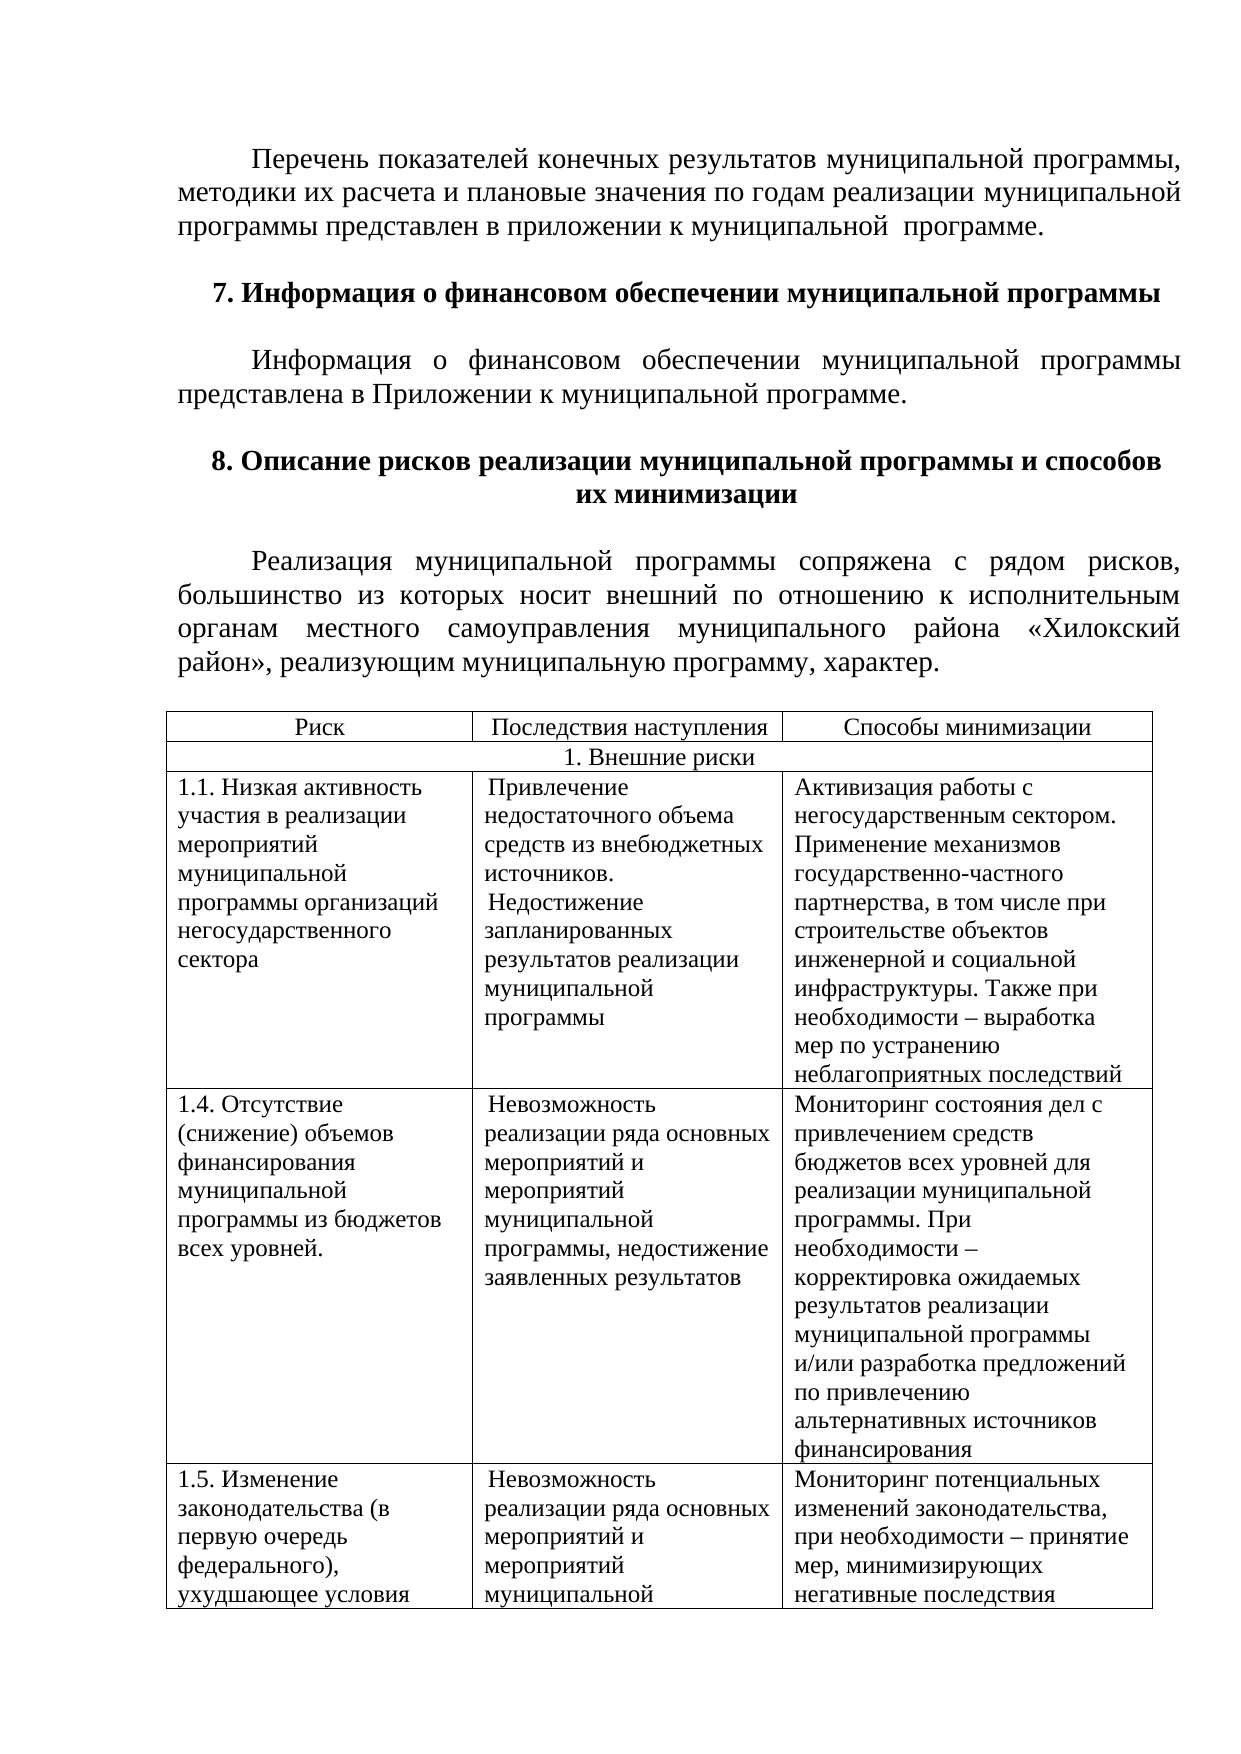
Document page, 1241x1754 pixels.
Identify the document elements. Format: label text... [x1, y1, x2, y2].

table_cell 1. Внешние риски [167, 742, 1152, 771]
table_cell 1.1. Низкая активность участия в реализации мероприятий муниципальной программы организаций негосударственного сектора [167, 772, 472, 1088]
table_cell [167, 1464, 472, 1608]
table_cell Мониторинг состояния дел с привлечением средств бюджетов всех уровней для реализации муниципальной программы. При необходимости – корректировка ожидаемых результатов реализации муниципальной программы и/или разработка предложений по привлечению альтернативных источников финансирования [783, 1089, 1152, 1463]
list 8. Описание рисков реализации муниципальной программы и способов их минимизации [192, 443, 1181, 510]
text Реализация муниципальной программы сопряжена с рядом рисков, большинство из которых носит внешний по отношению к исполнительным органам местного самоуправления муниципального района «Хилокский район», реализующим муниципальную программу, характер. [177, 543, 1181, 678]
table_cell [473, 1464, 782, 1608]
table_cell Активизация работы с негосударственным сектором. Применение механизмов государственно-частного партнерства, в том числе при строительстве объектов инженерной и социальной инфраструктуры. Также при необходимости – выработка мер по устранению неблагоприятных последствий [783, 772, 1152, 1088]
table_header Способы минимизации [783, 712, 1152, 741]
list 7. Информация о финансовом обеспечении муниципальной программы [192, 275, 1181, 309]
text Информация о финансовом обеспечении муниципальной программы представлена в Приложении к муниципальной программе. [177, 342, 1181, 409]
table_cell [783, 1464, 1152, 1608]
table_cell Привлечение недостаточного объема средств из внебюджетных источников. Недостижение запланированных результатов реализации муниципальной программы [473, 772, 782, 1088]
table_header Риск [167, 712, 472, 741]
text Перечень показателей конечных результатов муниципальной программы, методики их расчета и плановые значения по годам реализации муниципальной программы представлен в приложении к муниципальной программе. [177, 141, 1181, 242]
table_cell 1.4. Отсутствие (снижение) объемов финансирования муниципальной программы из бюджетов всех уровней. [167, 1089, 472, 1463]
table_cell Невозможность реализации ряда основных мероприятий и мероприятий муниципальной программы, недостижение заявленных результатов [473, 1089, 782, 1463]
table_header Последствия наступления [473, 712, 782, 741]
